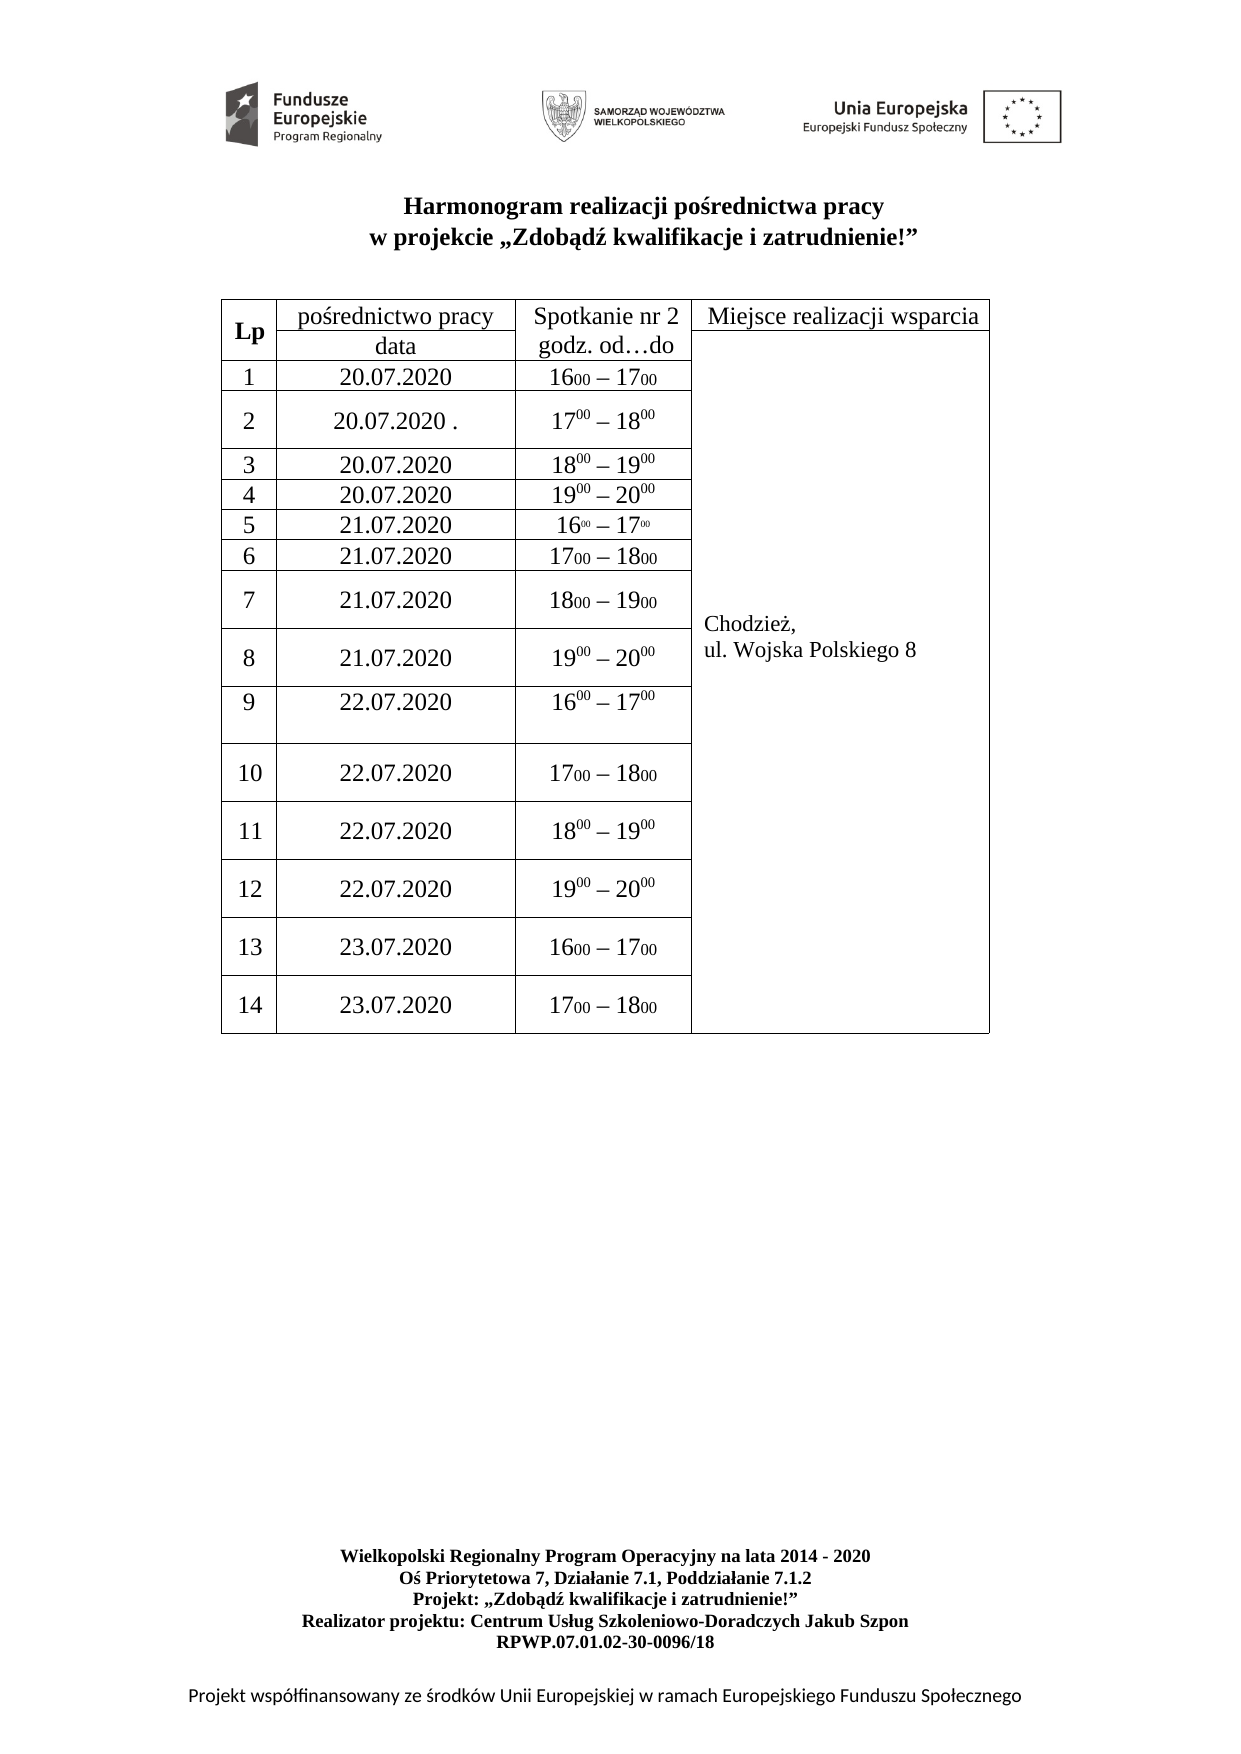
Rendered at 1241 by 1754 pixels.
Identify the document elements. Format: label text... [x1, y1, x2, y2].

table_cell 21.07.2020 [277, 540, 515, 569]
table_cell 21.07.2020 [277, 571, 515, 628]
table_cell 1600 – 1700 [516, 687, 691, 743]
table_cell 20.07.2020 [277, 361, 515, 390]
table_cell 1900 – 2000 [516, 860, 691, 917]
table_cell 22.07.2020 [277, 687, 515, 743]
table_cell 1700 – 1800 [516, 744, 691, 801]
text Harmonogram realizacji pośrednictwa pracy [224, 191, 1063, 220]
table_cell 21.07.2020 [277, 629, 515, 686]
table_cell 21.07.2020 [277, 510, 515, 539]
table_cell 20.07.2020 [277, 449, 515, 479]
table_cell 1600 – 1700 [516, 918, 691, 975]
table_cell 1700 – 1800 [516, 391, 691, 448]
table_cell 1900 – 2000 [516, 480, 691, 509]
table_cell 2 [222, 391, 276, 448]
table_header pośrednictwo pracy [277, 300, 515, 330]
table_cell 5 [222, 510, 276, 539]
table_cell 11 [222, 802, 276, 859]
table_cell 1900 – 2000 [516, 629, 691, 686]
table_cell 23.07.2020 [277, 918, 515, 975]
table_header Spotkanie nr 2 godz. od…do [516, 300, 691, 360]
table_cell 1800 – 1900 [516, 571, 691, 628]
table_cell 12 [222, 860, 276, 917]
table_cell data [277, 331, 515, 360]
table_cell 1700 – 1800 [516, 540, 691, 569]
table_cell 1800 – 1900 [516, 449, 691, 479]
table_cell Chodzież, ul. Wojska Polskiego 8 [692, 331, 989, 1033]
picture [209, 73, 1078, 160]
table_cell 14 [222, 976, 276, 1033]
table_cell 1600 – 1700 [516, 361, 691, 390]
table_cell 22.07.2020 [277, 860, 515, 917]
table_cell 10 [222, 744, 276, 801]
table_cell 3 [222, 449, 276, 479]
table_cell 23.07.2020 [277, 976, 515, 1033]
table_cell 4 [222, 480, 276, 509]
table_cell 6 [222, 540, 276, 569]
table_cell 22.07.2020 [277, 802, 515, 859]
table_cell 1 [222, 361, 276, 390]
table_cell 1600 – 1700 [516, 510, 691, 539]
table_cell 1800 – 1900 [516, 802, 691, 859]
table_cell 9 [222, 687, 276, 743]
table_header Miejsce realizacji wsparcia [692, 300, 989, 330]
text w projekcie „Zdobądź kwalifikacje i zatrudnienie!” [224, 222, 1063, 251]
table_cell 8 [222, 629, 276, 686]
table_cell 20.07.2020 . [277, 391, 515, 448]
table_header Lp [222, 300, 276, 360]
table_cell 22.07.2020 [277, 744, 515, 801]
table_cell 20.07.2020 [277, 480, 515, 509]
table_cell 7 [222, 571, 276, 628]
table_cell 13 [222, 918, 276, 975]
table_cell 1700 – 1800 [516, 976, 691, 1033]
